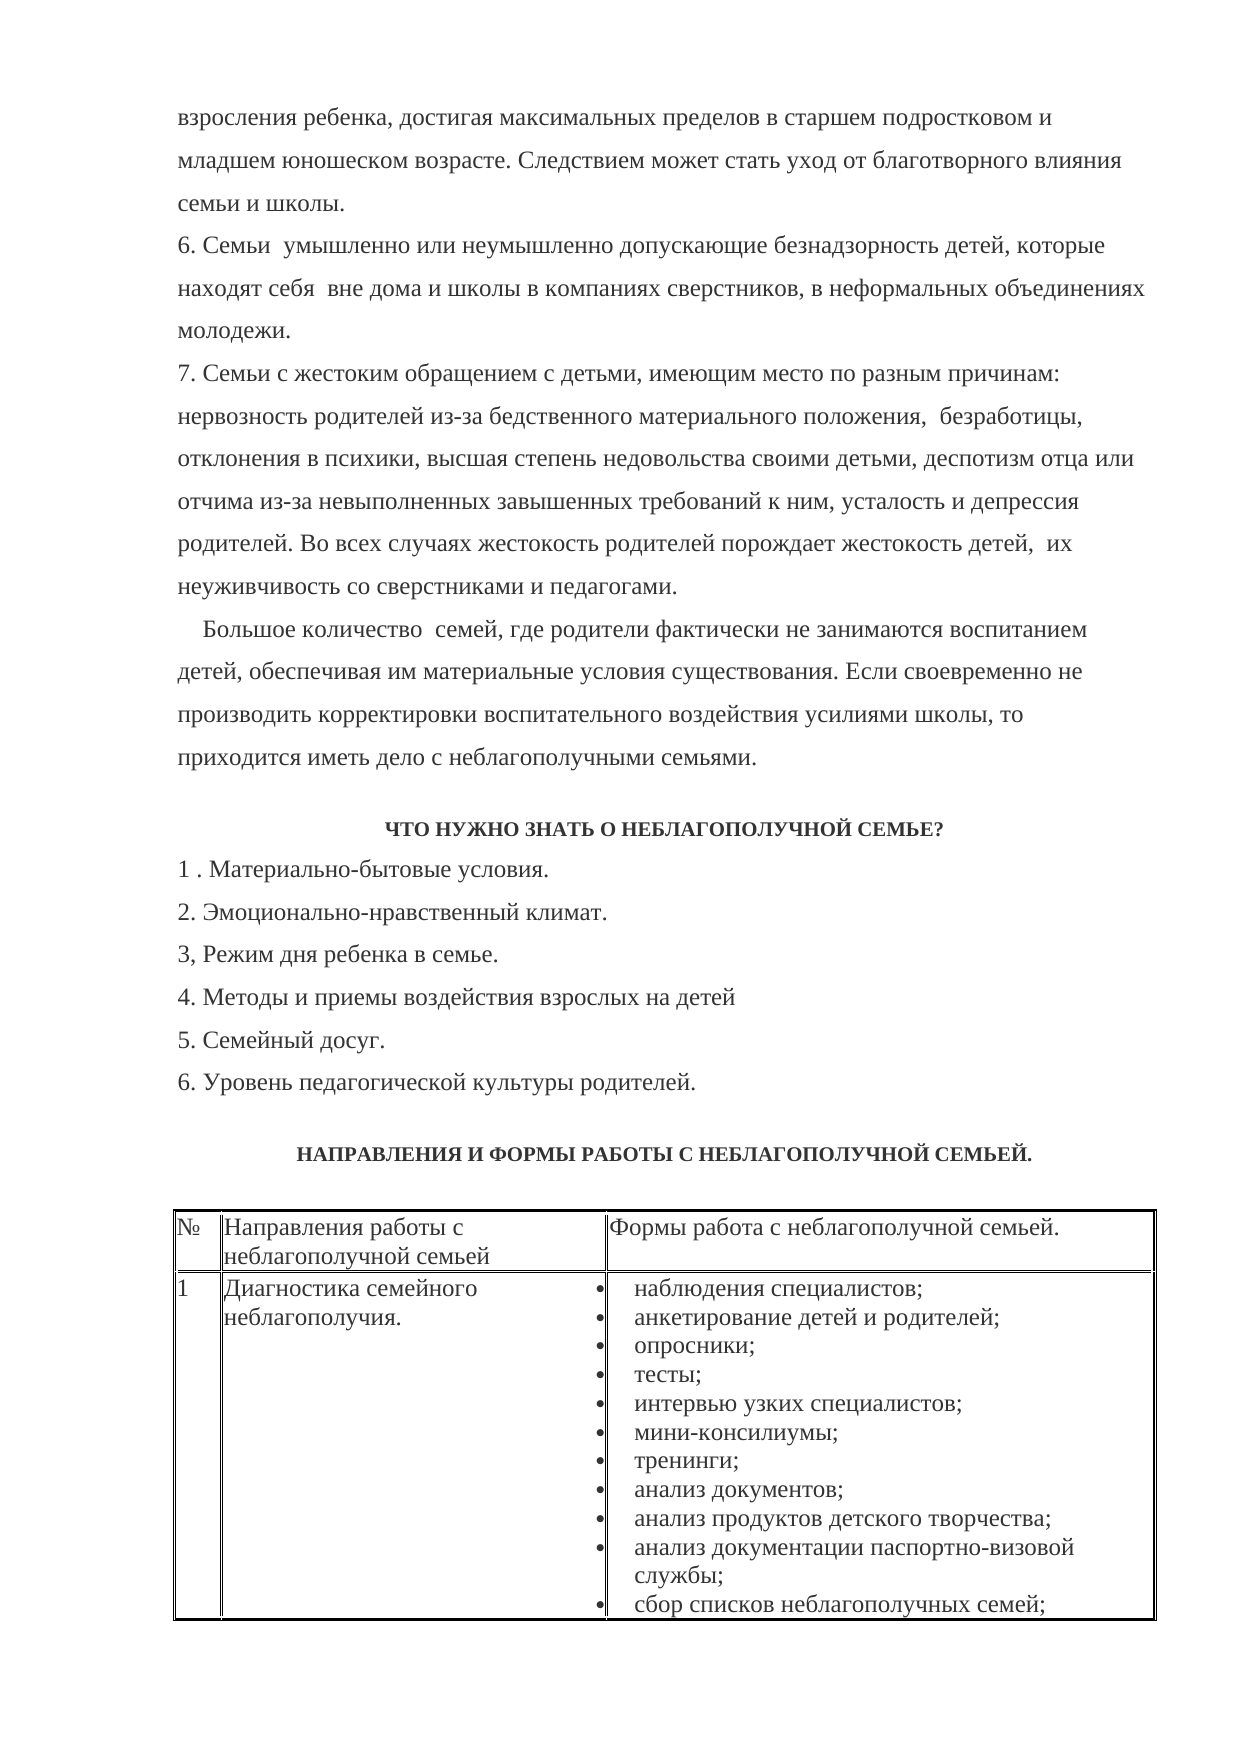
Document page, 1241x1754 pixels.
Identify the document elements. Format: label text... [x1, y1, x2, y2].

text 3, Режим дня ребенка в семье. [177, 926, 1152, 968]
table_cell 1 [174, 1270, 221, 1618]
table_header Формы работа с неблагополучной семьей. [607, 1212, 1153, 1270]
text 6. Семьи умышленно или неумышленно допускающие безнадзорность детей, которые находят себя вне дома и школы в компаниях сверстников, в неформальных объединениях молодежи. [177, 216, 1152, 344]
text 4. Методы и приемы воздействия взрослых на детей [177, 968, 1152, 1011]
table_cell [221, 1273, 607, 1618]
text Большое количество семей, где родители фактически не занимаются воспитанием детей, обеспечивая им материальные условия существования. Если своевременно не производить корректировки воспитательного воздействия усилиями школы, то приходится иметь дело с неблагополучными семьями. [177, 600, 1152, 770]
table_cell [607, 1270, 1155, 1618]
table_header № [176, 1212, 221, 1270]
text ЧТО НУЖНО ЗНАТЬ О НЕБЛАГОПОЛУЧНОЙ СЕМЬЕ? [177, 798, 1152, 841]
text 7. Семьи с жестоким обращением с детьми, имеющим место по разным причинам: нервозность родителей из-за бедственного материального положения, безработицы, отклонения в психики, высшая степень недовольства своими детьми, деспотизм отца или отчима из-за невыполненных завышенных требований к ним, усталость и депрессия родителей. Во всех случаях жестокость родителей порождает жестокость детей, их неуживчивость со сверстниками и педагогами. [177, 344, 1152, 600]
text 5. Семейный досуг. [177, 1011, 1152, 1053]
table_header Направления работы с неблагополучной семьей [221, 1212, 607, 1270]
text НАПРАВЛЕНИЯ И ФОРМЫ РАБОТЫ С НЕБЛАГОПОЛУЧНОЙ СЕМЬЕЙ. [177, 1124, 1152, 1166]
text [177, 89, 1152, 216]
text 6. Уровень педагогической культуры родителей. [177, 1053, 1152, 1096]
text 2. Эмоционально-нравственный климат. [177, 883, 1152, 926]
text 1 . Материально-бытовые условия. [177, 841, 1152, 883]
